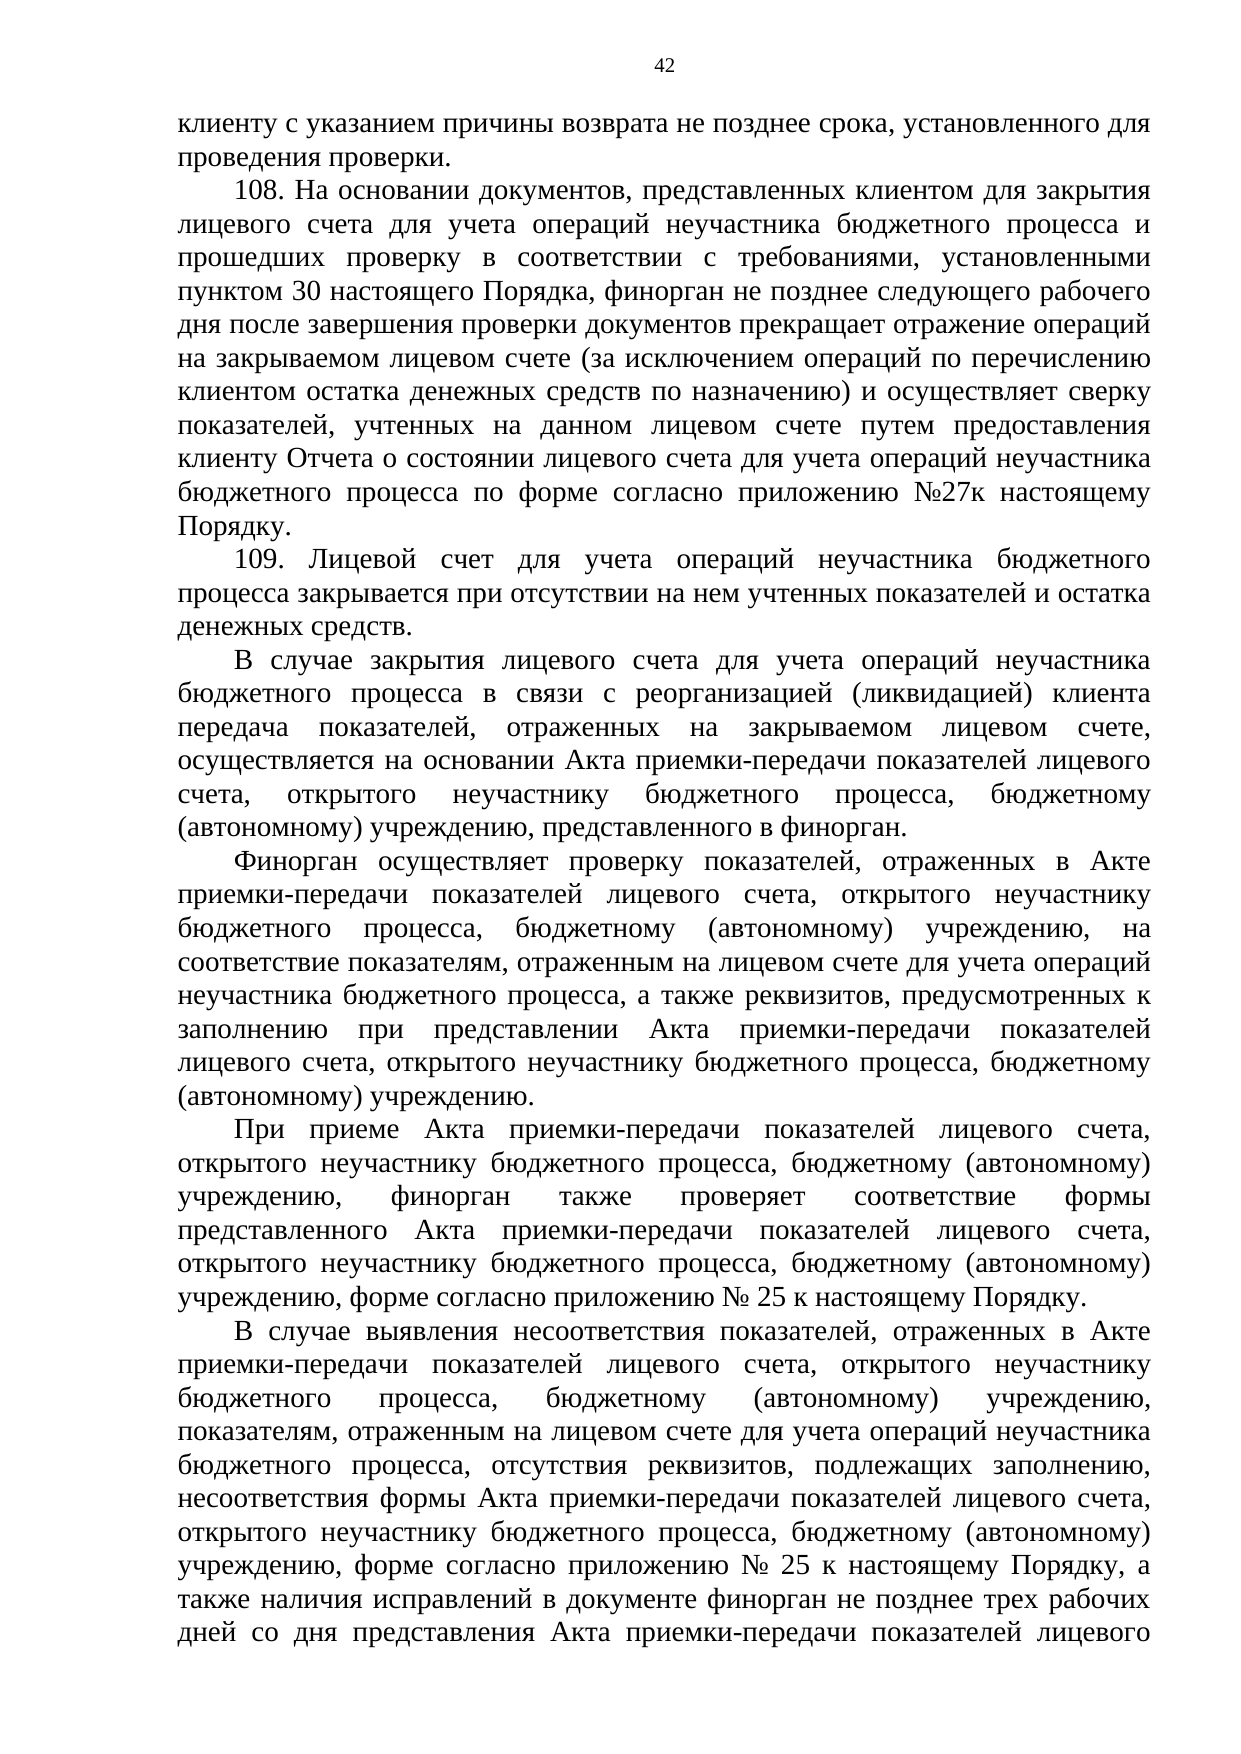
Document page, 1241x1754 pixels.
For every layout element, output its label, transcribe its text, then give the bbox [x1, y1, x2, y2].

text 108. На основании документов, представленных клиентом для закрытия лицевого счета для учета операций неучастника бюджетного процесса и прошедших проверку в соответствии с требованиями, установленными пунктом 30 настоящего Порядка, финорган не позднее следующего рабочего дня после завершения проверки документов прекращает отражение операций на закрываемом лицевом счете (за исключением операций по перечислению клиентом остатка денежных средств по назначению) и осуществляет сверку показателей, учтенных на данном лицевом счете путем предоставления клиенту Отчета о состоянии лицевого счета для учета операций неучастника бюджетного процесса по форме согласно приложению №27к настоящему Порядку. [177, 172, 1152, 541]
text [177, 105, 1152, 172]
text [177, 1313, 1152, 1648]
text В случае закрытия лицевого счета для учета операций неучастника бюджетного процесса в связи с реорганизацией (ликвидацией) клиента передача показателей, отраженных на закрываемом лицевом счете, осуществляется на основании Акта приемки-передачи показателей лицевого счета, открытого неучастнику бюджетного процесса, бюджетному (автономному) учреждению, представленного в финорган. [177, 642, 1152, 843]
text 109. Лицевой счет для учета операций неучастника бюджетного процесса закрывается при отсутствии на нем учтенных показателей и остатка денежных средств. [177, 541, 1152, 642]
text Финорган осуществляет проверку показателей, отраженных в Акте приемки-передачи показателей лицевого счета, открытого неучастнику бюджетного процесса, бюджетному (автономному) учреждению, на соответствие показателям, отраженным на лицевом счете для учета операций неучастника бюджетного процесса, а также реквизитов, предусмотренных к заполнению при представлении Акта приемки-передачи показателей лицевого счета, открытого неучастнику бюджетного процесса, бюджетному (автономному) учреждению. [177, 843, 1152, 1111]
text При приеме Акта приемки-передачи показателей лицевого счета, открытого неучастнику бюджетного процесса, бюджетному (автономному) учреждению, финорган также проверяет соответствие формы представленного Акта приемки-передачи показателей лицевого счета, открытого неучастнику бюджетного процесса, бюджетному (автономному) учреждению, форме согласно приложению № 25 к настоящему Порядку. [177, 1111, 1152, 1313]
